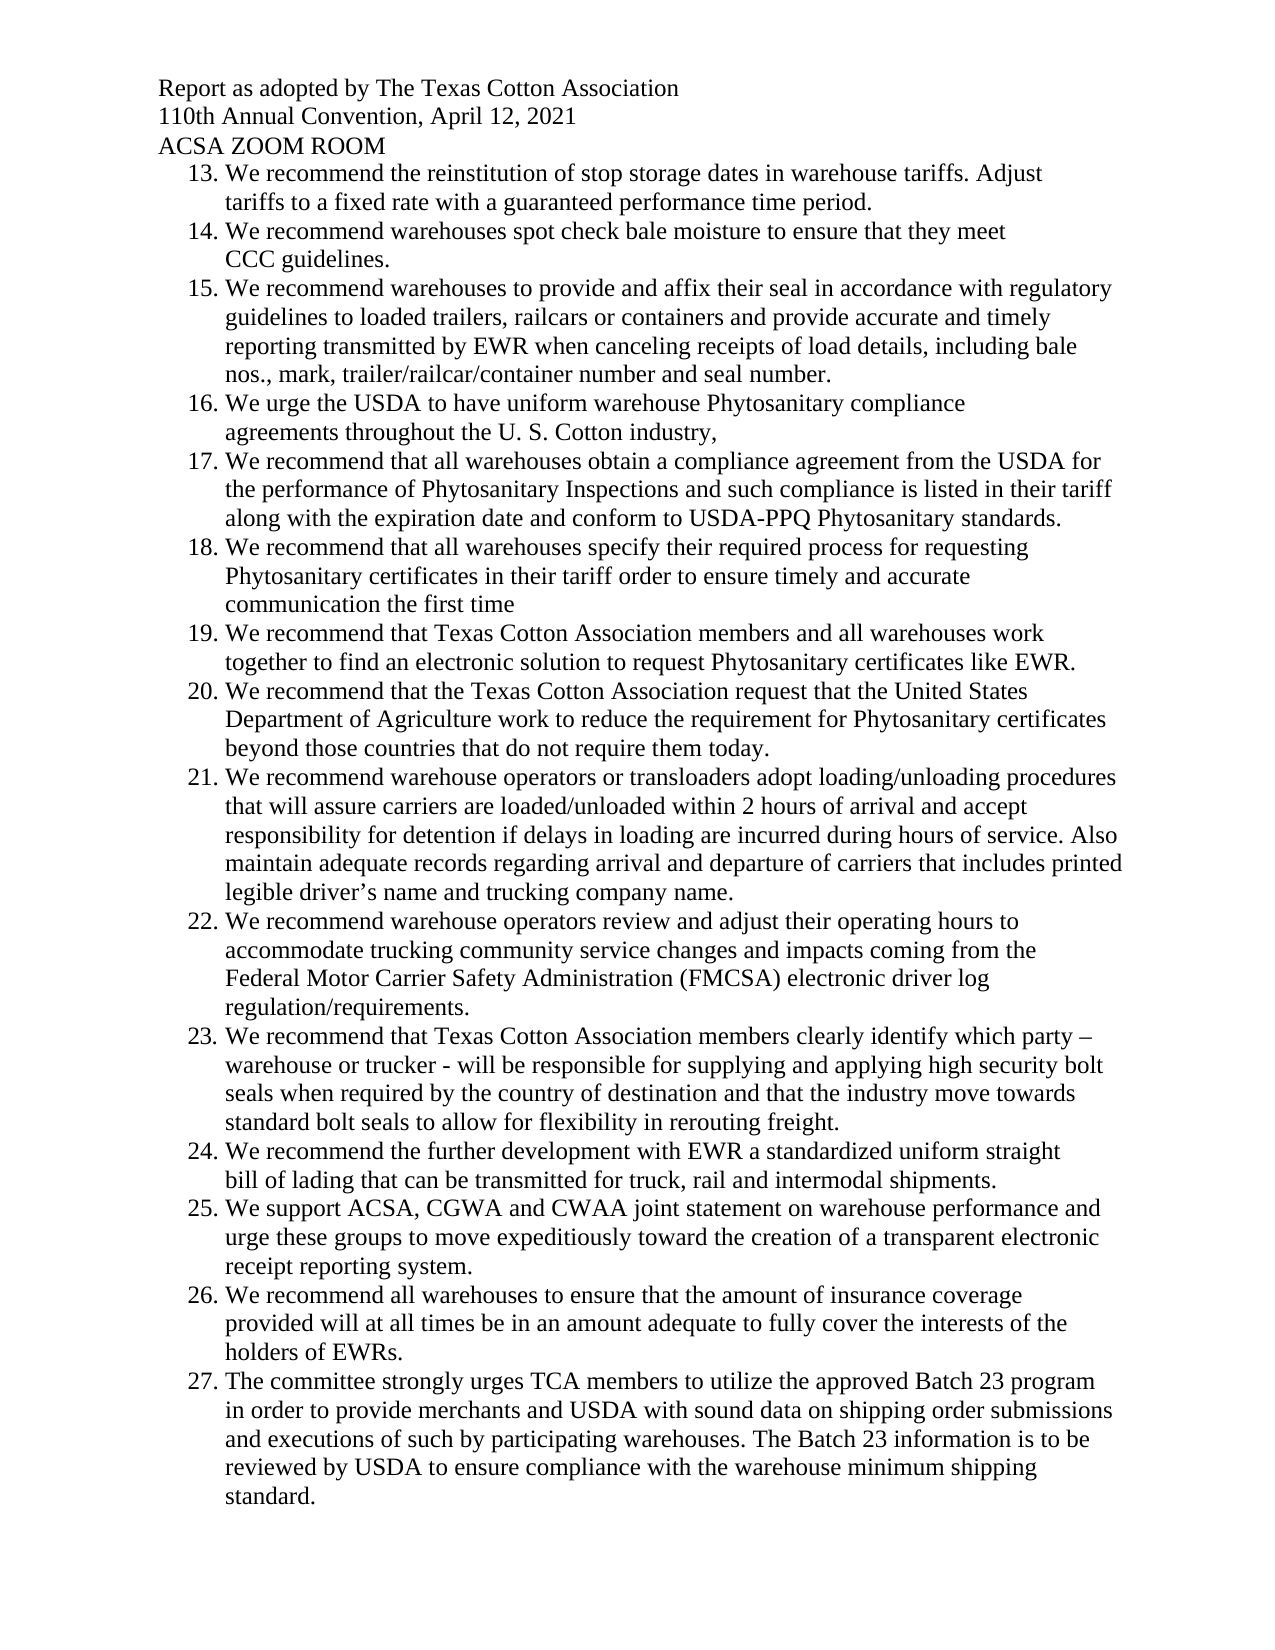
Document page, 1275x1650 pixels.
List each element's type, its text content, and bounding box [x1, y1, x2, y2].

list We recommend that the Texas Cotton Association request that the United States Department of Agriculture work to reduce the requirement for Phytosanitary certificates beyond those countries that do not require them today. [187, 676, 1107, 762]
list We recommend warehouse operators review and adjust their operating hours to accommodate trucking community service changes and impacts coming from the Federal Motor Carrier Safety Administration (FMCSA) electronic driver log regulation/requirements. [187, 906, 1117, 1021]
list Phytosanitary certificates in their tariff order to ensure timely and accurate communication the first time [225, 561, 1029, 618]
list We urge the USDA to have uniform warehouse Phytosanitary compliance agreements throughout the U. S. Cotton industry, [187, 388, 1086, 446]
list We recommend that Texas Cotton Association members clearly identify which party – warehouse or trucker - will be responsible for supplying and applying high security bolt seals when required by the country of destination and that the industry move towards standard bolt seals to allow for flexibility in rerouting freight. [187, 1021, 1103, 1136]
list We recommend that Texas Cotton Association members and all warehouses work together to find an electronic solution to request Phytosanitary certificates like EWR. [187, 618, 1077, 676]
list We recommend warehouses to provide and affix their seal in accordance with regulatory guidelines to loaded trailers, railcars or containers and provide accurate and timely reporting transmitted by EWR when canceling receipts of load details, including bale nos., mark, trailer/railcar/container number and seal number. [187, 273, 1113, 388]
list We recommend warehouses spot check bale moisture to ensure that they meet CCC guidelines. [187, 216, 1062, 273]
list We recommend the reinstitution of stop storage dates in warehouse tariffs. Adjust tariffs to a fixed rate with a guaranteed performance time period. [187, 158, 1109, 216]
list We recommend the further development with EWR a standardized uniform straight bill of lading that can be transmitted for truck, rail and intermodal shipments. [187, 1136, 1100, 1193]
list We recommend that all warehouses obtain a compliance agreement from the USDA for the performance of Phytosanitary Inspections and such compliance is listed in their tariff along with the expiration date and conform to USDA-PPQ Phytosanitary standards. [187, 446, 1112, 532]
list We support ACSA, CGWA and CWAA joint statement on warehouse performance and urge these groups to move expeditiously toward the creation of a transparent electronic receipt reporting system. [187, 1193, 1101, 1280]
list We recommend that all warehouses specify their required process for requesting [187, 532, 1029, 561]
list The committee strongly urges TCA members to utilize the approved Batch 23 program in order to provide merchants and USDA with sound data on shipping order submissions and executions of such by participating warehouses. The Batch 23 information is to be reviewed by USDA to ensure compliance with the warehouse minimum shipping standard. [187, 1366, 1121, 1510]
list We recommend warehouse operators or transloaders adopt loading/unloading procedures that will assure carriers are loaded/unloaded within 2 hours of arrival and accept responsibility for detention if delays in loading are incurred during hours of service. Also maintain adequate records regarding arrival and departure of carriers that includes printed legible driver’s name and trucking company name. [187, 762, 1123, 906]
list We recommend all warehouses to ensure that the amount of insurance coverage provided will at all times be in an amount adequate to fully cover the interests of the holders of EWRs. [187, 1280, 1117, 1366]
